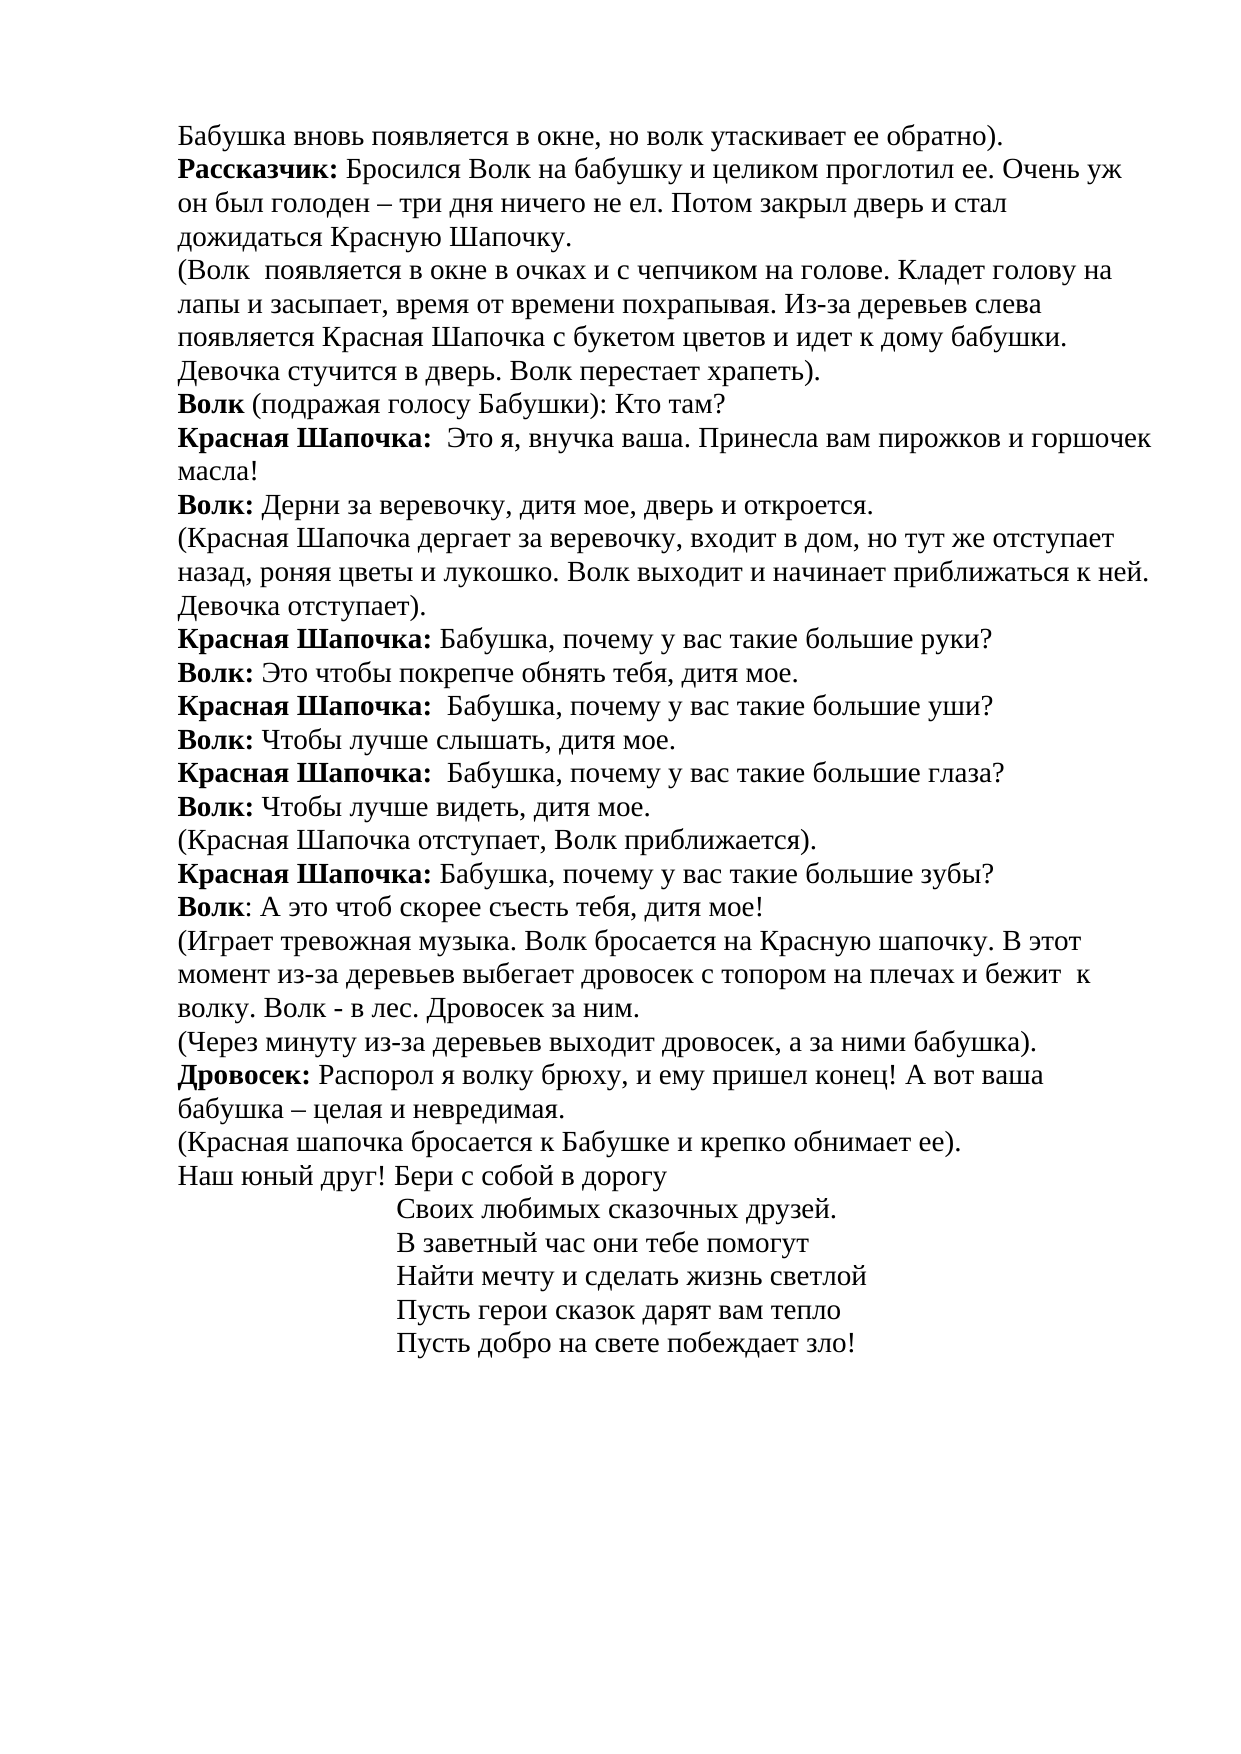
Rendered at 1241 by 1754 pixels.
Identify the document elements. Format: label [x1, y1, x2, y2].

text [177, 118, 1152, 1359]
